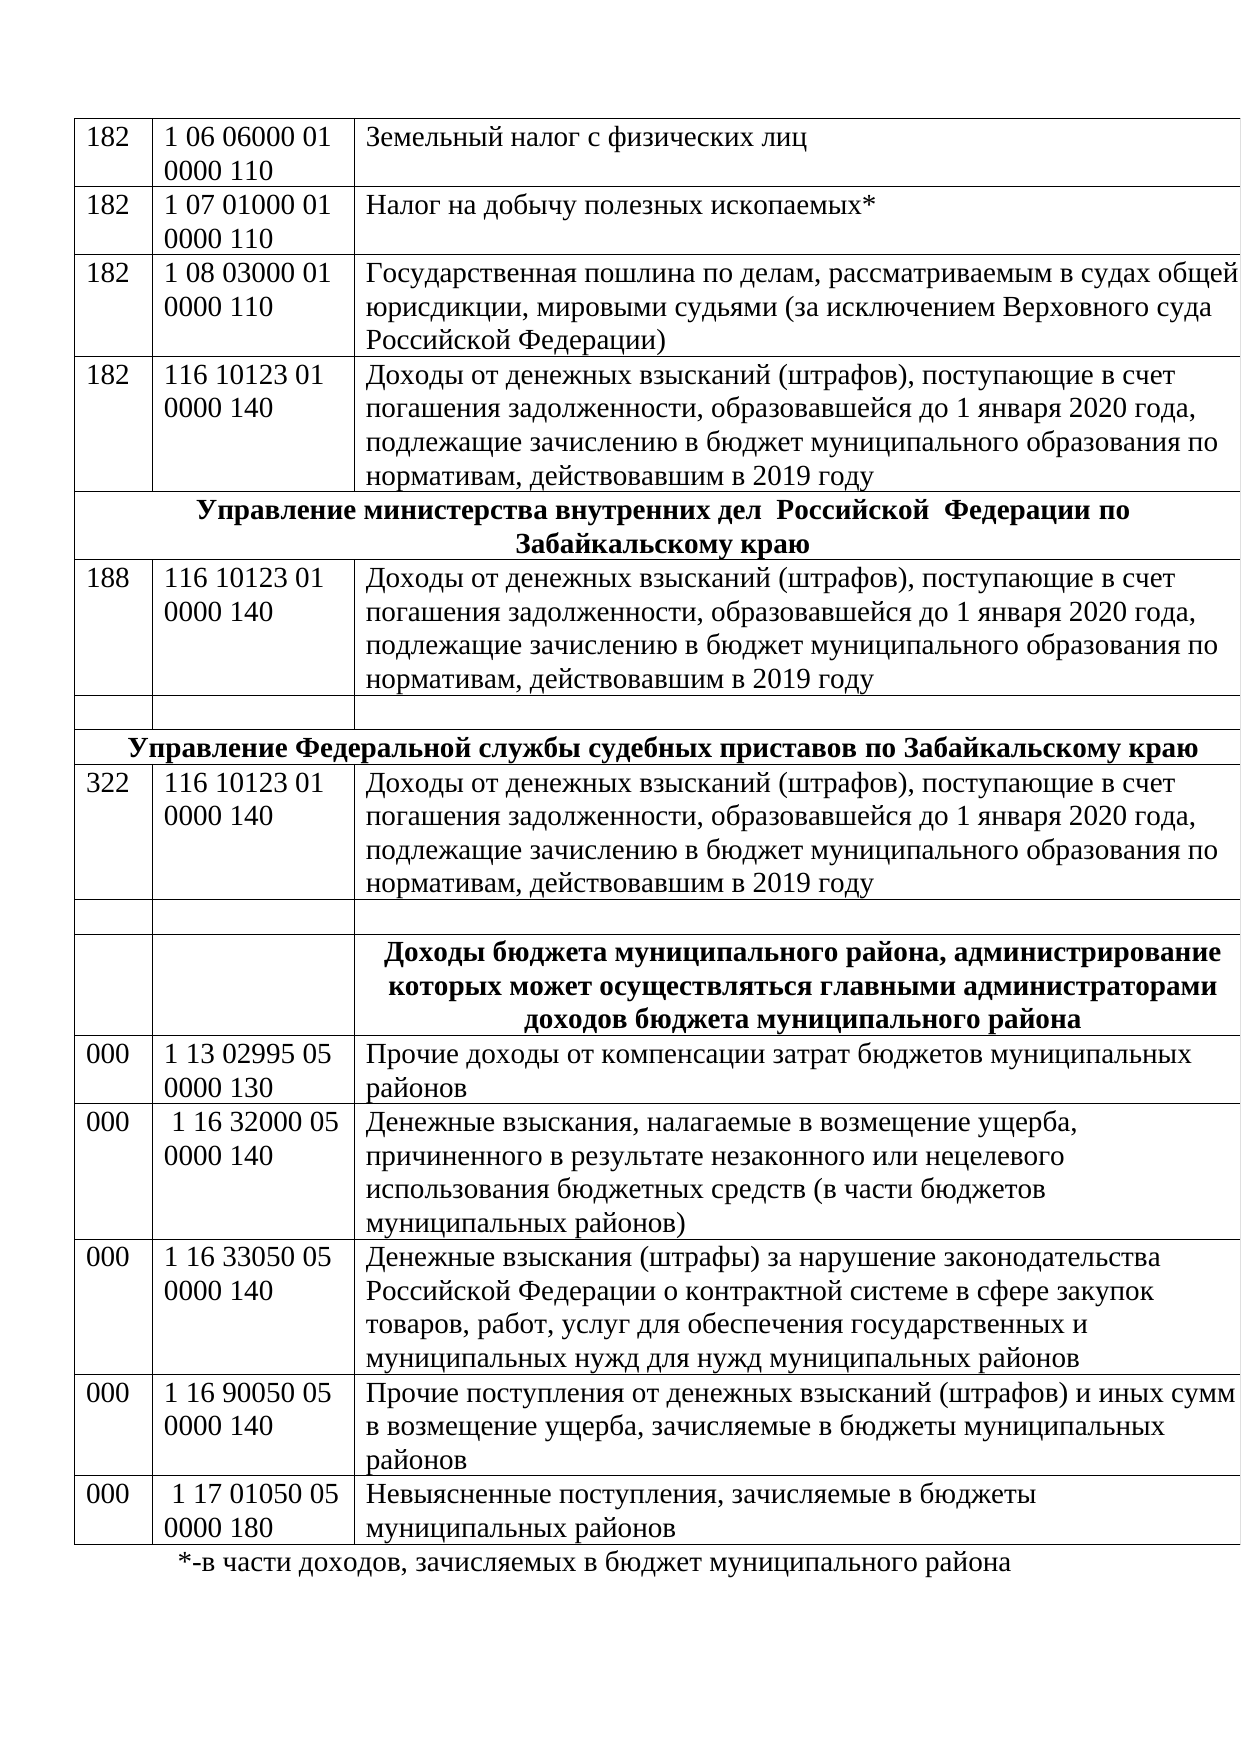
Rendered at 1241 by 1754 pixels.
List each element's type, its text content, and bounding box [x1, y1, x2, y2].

table_cell 000 [75, 1476, 152, 1543]
table_cell Земельный налог с физических лиц [355, 119, 1240, 186]
table_cell 1 16 32000 05 0000 140 [153, 1104, 354, 1238]
table_cell 000 [75, 1104, 152, 1238]
table_cell Управление Федеральной службы судебных приставов по Забайкальскому краю [75, 730, 1240, 764]
table_cell Доходы от денежных взысканий (штрафов), поступающие в счет погашения задолженности, образовавшейся до 1 января 2020 года, подлежащие зачислению в бюджет муниципального образования по нормативам, действовавшим в 2019 году [355, 357, 1240, 491]
table_cell Денежные взыскания (штрафы) за нарушение законодательства Российской Федерации о контрактной системе в сфере закупок товаров, работ, услуг для обеспечения государственных и муниципальных нужд для нужд муниципальных районов [355, 1240, 1240, 1374]
table_cell 1 08 03000 01 0000 110 [153, 255, 354, 356]
text *-в части доходов, зачисляемых в бюджет муниципального района [177, 1545, 1152, 1578]
table_cell 182 [75, 255, 152, 356]
table_cell [355, 696, 1240, 729]
table_cell 182 [75, 119, 152, 186]
table_cell 116 10123 01 0000 140 [153, 560, 354, 694]
table_cell 1 07 01000 01 0000 110 [153, 187, 354, 254]
table_cell 000 [75, 1240, 152, 1374]
table_cell 322 [75, 765, 152, 899]
table_cell 1 13 02995 05 0000 130 [153, 1036, 354, 1103]
table_cell 188 [75, 560, 152, 694]
table_cell 000 [75, 1036, 152, 1103]
table_cell 182 [75, 357, 152, 491]
table_cell [153, 935, 354, 1035]
table_cell [153, 696, 354, 729]
table_cell 1 16 90050 05 0000 140 [153, 1375, 354, 1475]
table_cell [75, 696, 152, 729]
table_cell [75, 935, 152, 1035]
table_cell 000 [75, 1375, 152, 1475]
table_cell Прочие доходы от компенсации затрат бюджетов муниципальных районов [355, 1036, 1240, 1103]
table_cell Налог на добычу полезных ископаемых* [355, 187, 1240, 254]
table_cell 1 16 33050 05 0000 140 [153, 1240, 354, 1374]
table_cell Невыясненные поступления, зачисляемые в бюджеты муниципальных районов [355, 1476, 1240, 1543]
table_cell Доходы от денежных взысканий (штрафов), поступающие в счет погашения задолженности, образовавшейся до 1 января 2020 года, подлежащие зачислению в бюджет муниципального образования по нормативам, действовавшим в 2019 году [355, 765, 1240, 899]
table_cell [355, 900, 1240, 933]
table_cell Доходы бюджета муниципального района, администрирование которых может осуществляться главными администраторами доходов бюджета муниципального района [355, 935, 1240, 1035]
table_cell Доходы от денежных взысканий (штрафов), поступающие в счет погашения задолженности, образовавшейся до 1 января 2020 года, подлежащие зачислению в бюджет муниципального образования по нормативам, действовавшим в 2019 году [355, 560, 1240, 694]
table_cell [75, 900, 152, 933]
table_cell Управление министерства внутренних дел Российской Федерации по Забайкальскому краю [75, 492, 1240, 559]
table_cell 116 10123 01 0000 140 [153, 357, 354, 491]
table_cell Денежные взыскания, налагаемые в возмещение ущерба, причиненного в результате незаконного или нецелевого использования бюджетных средств (в части бюджетов муниципальных районов) [355, 1104, 1240, 1238]
table_cell 1 17 01050 05 0000 180 [153, 1476, 354, 1543]
table_cell 1 06 06000 01 0000 110 [153, 119, 354, 186]
table_cell Прочие поступления от денежных взысканий (штрафов) и иных сумм в возмещение ущерба, зачисляемые в бюджеты муниципальных районов [355, 1375, 1240, 1475]
table_cell Государственная пошлина по делам, рассматриваемым в судах общей юрисдикции, мировыми судьями (за исключением Верховного суда Российской Федерации) [355, 255, 1240, 356]
table_cell 182 [75, 187, 152, 254]
table_cell 116 10123 01 0000 140 [153, 765, 354, 899]
table_cell [153, 900, 354, 933]
